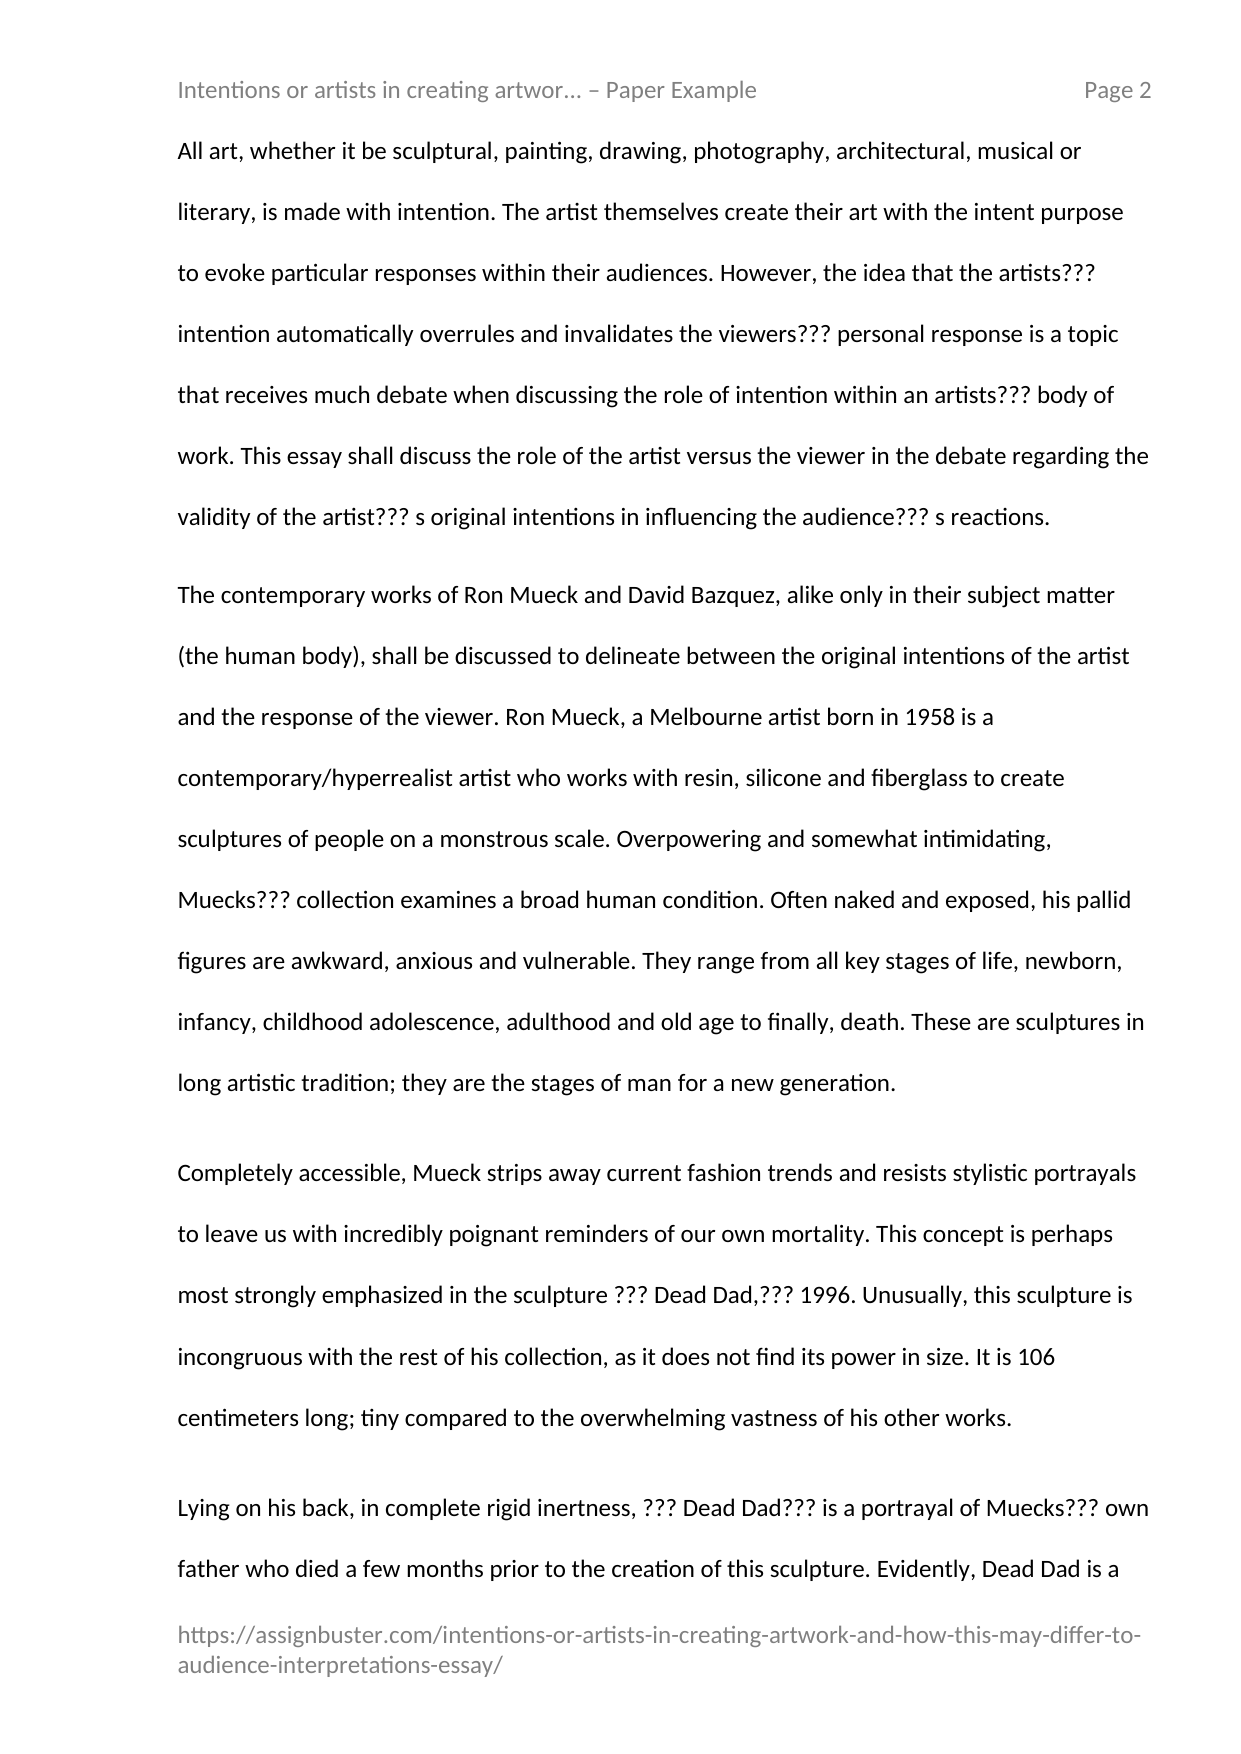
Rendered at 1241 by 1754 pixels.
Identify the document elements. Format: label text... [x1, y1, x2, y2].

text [177, 1492, 1152, 1584]
text The contemporary works of Ron Mueck and David Bazquez, alike only in their subject matter (the human body), shall be discussed to delineate between the original intentions of the artist and the response of the viewer. Ron Mueck, a Melbourne artist born in 1958 is a contemporary/hyperrealist artist who works with resin, silicone and fiberglass to create sculptures of people on a monstrous scale. Overpowering and somewhat intimidating, Muecks??? collection examines a broad human condition. Often naked and exposed, his pallid figures are awkward, anxious and vulnerable. They range from all key stages of life, newborn, infancy, childhood adolescence, adulthood and old age to finally, death. These are sculptures in long artistic tradition; they are the stages of man for a new generation. [177, 579, 1152, 1098]
text Completely accessible, Mueck strips away current fashion trends and resists stylistic portrayals to leave us with incredibly poignant reminders of our own mortality. This concept is perhaps most strongly emphasized in the sculpture ??? Dead Dad,??? 1996. Unusually, this sculpture is incongruous with the rest of his collection, as it does not find its power in size. It is 106 centimeters long; tiny compared to the overwhelming vastness of his other works. [177, 1158, 1152, 1432]
text All art, whether it be sculptural, painting, drawing, photography, architectural, musical or literary, is made with intention. The artist themselves create their art with the intent purpose to evoke particular responses within their audiences. However, the idea that the artists??? intention automatically overrules and invalidates the viewers??? personal response is a topic that receives much debate when discussing the role of intention within an artists??? body of work. This essay shall discuss the role of the artist versus the viewer in the debate regarding the validity of the artist??? s original intentions in influencing the audience??? s reactions. [177, 135, 1152, 532]
